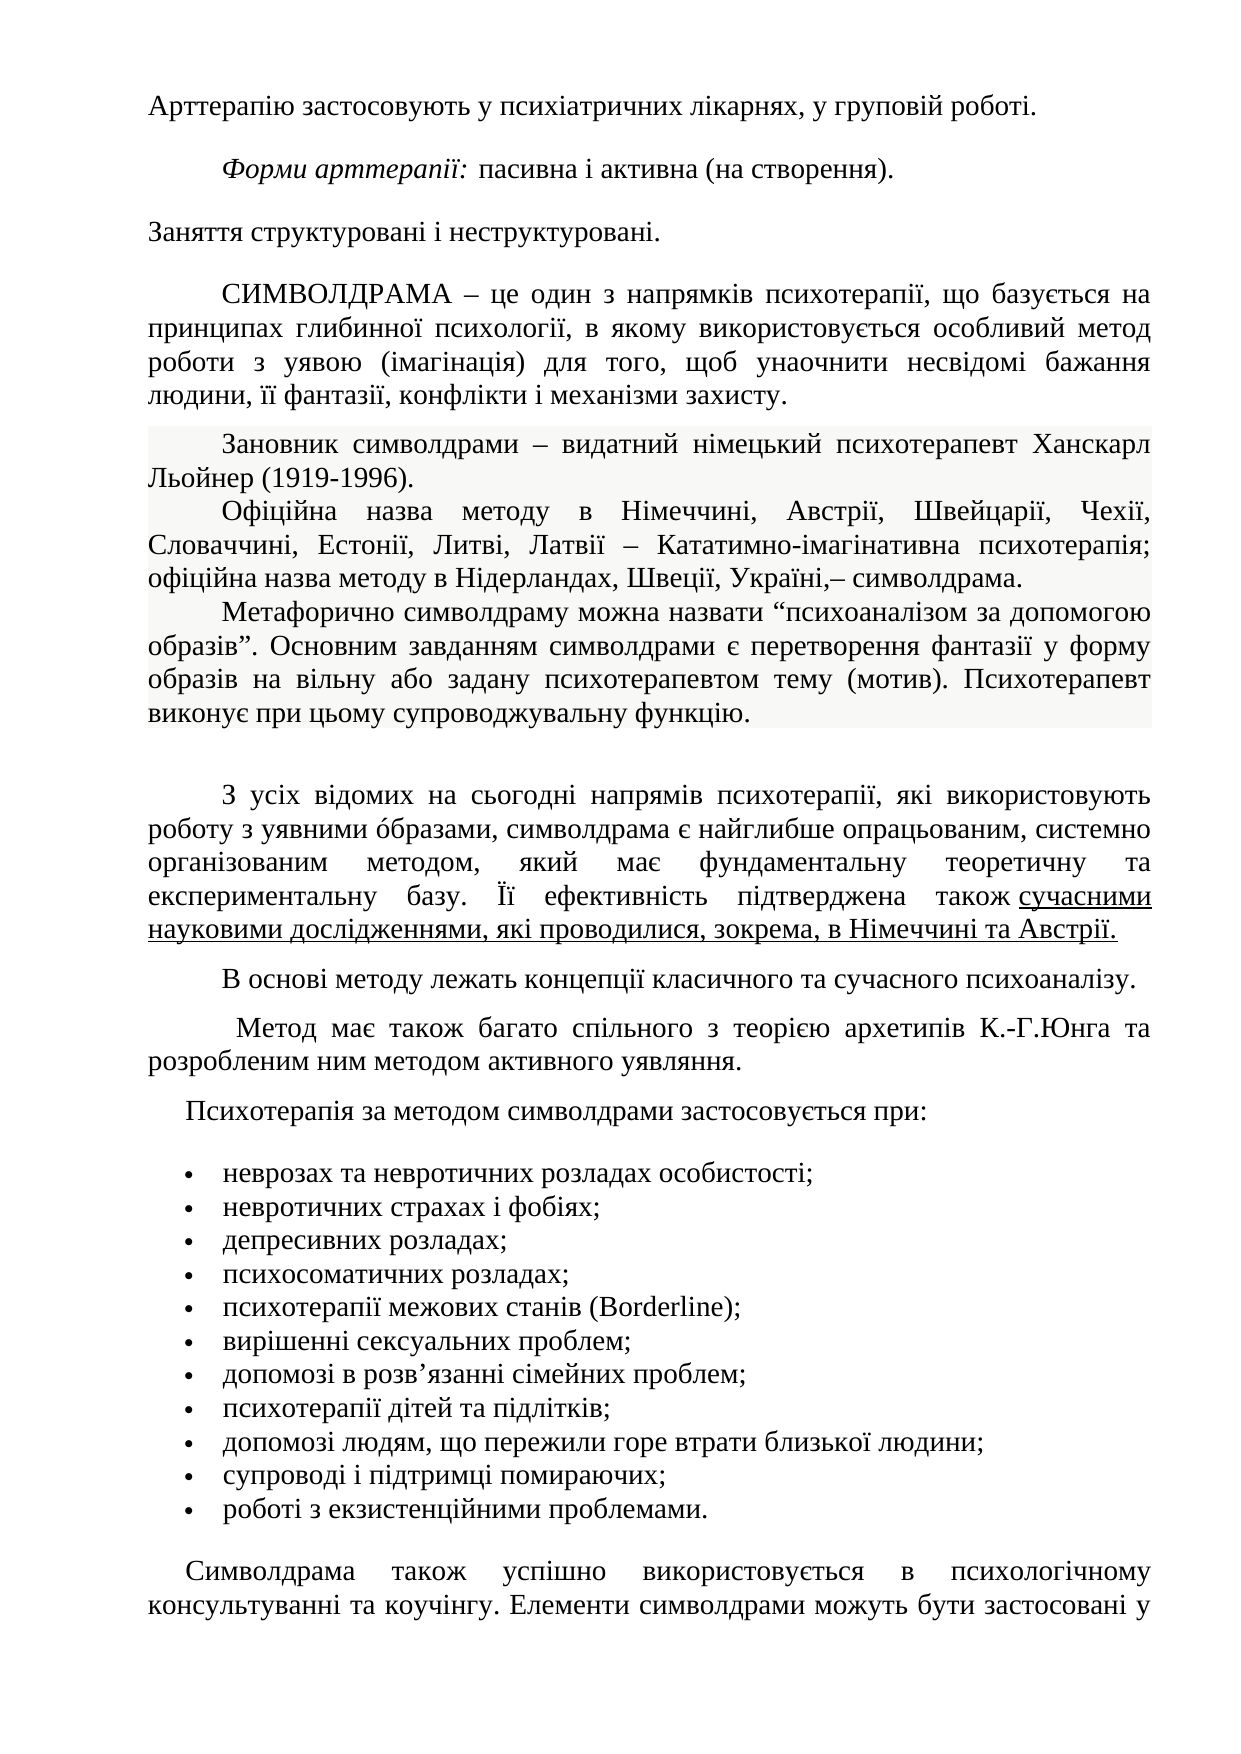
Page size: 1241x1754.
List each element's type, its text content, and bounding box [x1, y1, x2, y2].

list невротичних страхах і фобіях; [185, 1189, 1152, 1222]
text Метод має також багато спільного з теорією архетипів К.-Г.Юнга та розробленим ним методом активного уявляння. [148, 1010, 1152, 1077]
text Офіційна назва методу в Німеччині, Австрії, Швейцарії, Чехії, Словаччині, Естонії, Литві, Латвії – Кататимно-імагінативна психотерапія; офіційна назва методу в Нідерландах, Швеції, Україні,– символдрама. [148, 493, 1152, 594]
text Заняття структуровані і неструктуровані. [148, 214, 1152, 247]
list психотерапії дітей та підлітків; [185, 1390, 1152, 1424]
text Арттерапію застосовують у психіатричних лікарнях, у груповій роботі. [148, 88, 1152, 122]
text СИМВОЛДРАМА – це один з напрямків психотерапії, що базується на принципах глибинної психології, в якому використовується особливий метод роботи з уявою (імагінація) для того, щоб унаочнити несвідомі бажання людини, її фантазії, конфлікти і механізми захисту. [148, 277, 1152, 411]
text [148, 1553, 1152, 1621]
text Метафорично символдраму можна назвати “психоаналізом за допомогою образів”. Основним завданням символдрами є перетворення фантазії у форму образів на вільну або задану психотерапевтом тему (мотив). Психотерапевт виконує при цьому супроводжувальну функцію. [148, 594, 1152, 728]
text Психотерапія за методом символдрами застосовується при: [148, 1093, 1152, 1126]
list психосоматичних розладах; [185, 1256, 1152, 1289]
list вирішенні сексуальних проблем; [185, 1323, 1152, 1357]
text З усіх відомих на сьогодні напрямів психотерапії, які використовують роботу з уявними óбразами, символдрама є найглибше опрацьованим, системно організованим методом, який має фундаментальну теоретичну та експериментальну базу. Її ефективність підтверджена також сучасними науковими дослідженнями, які проводилися, зокрема, в Німеччині та Австрії. [148, 777, 1152, 945]
list депресивних розладах; [185, 1222, 1152, 1256]
text В основі методу лежать концепції класичного та сучасного психоаналізу. [148, 961, 1152, 994]
list супроводі і підтримці помираючих; [185, 1457, 1152, 1491]
list неврозах та невротичних розладах особистості; [185, 1155, 1152, 1189]
list допомозі в розв’язанні сімейних проблем; [185, 1357, 1152, 1390]
text Зановник символдрами – видатний німецький психотерапевт Ханскарл Льойнер (1919-1996). [148, 426, 1152, 493]
list психотерапії межових станів (Borderline); [185, 1289, 1152, 1323]
text Форми арттерапії: пасивна і активна (на створення). [148, 151, 1152, 185]
list допомозі людям, що пережили горе втрати близької людини; [185, 1424, 1152, 1457]
list роботі з екзистенційними проблемами. [185, 1491, 1152, 1524]
